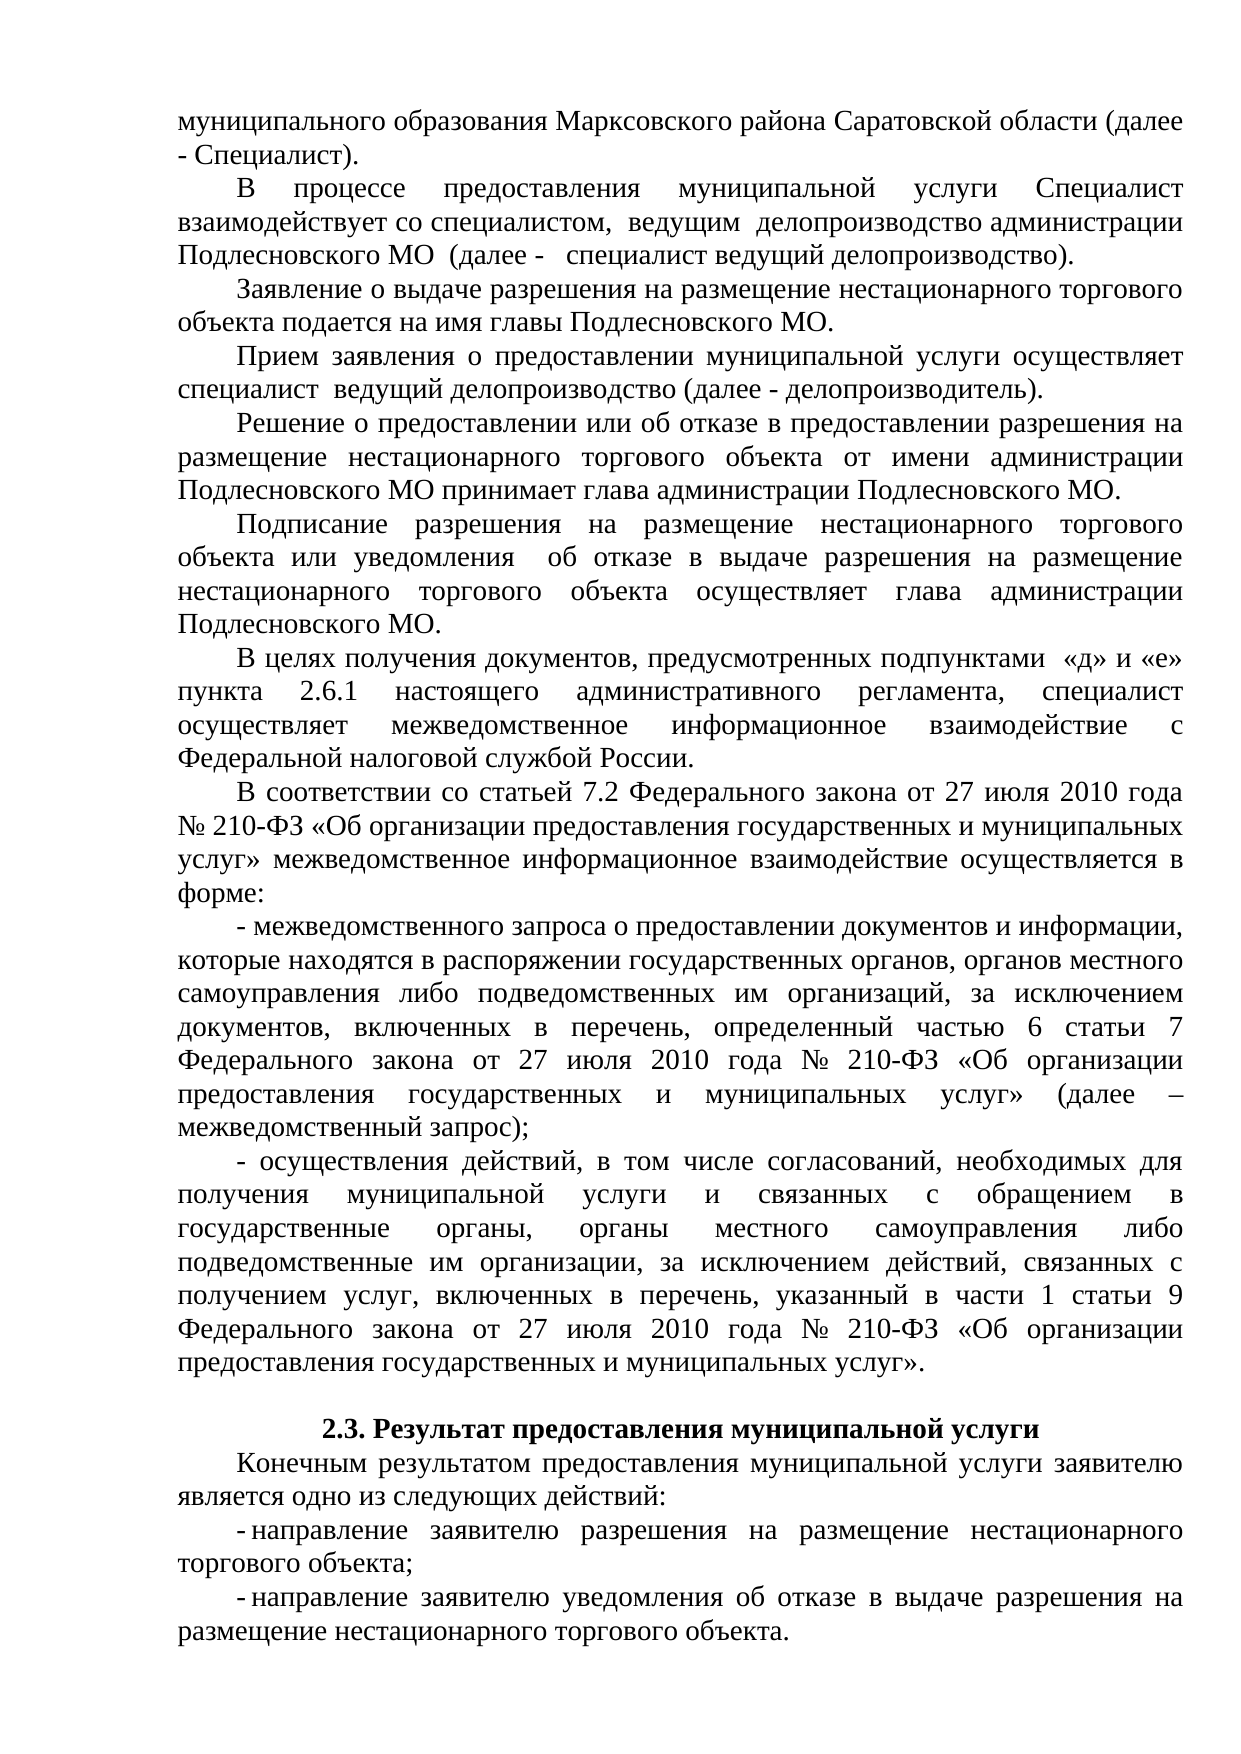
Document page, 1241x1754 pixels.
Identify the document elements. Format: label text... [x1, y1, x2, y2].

text 2.3. Результат предоставления муниципальной услуги [177, 1411, 1184, 1445]
text Конечным результатом предоставления муниципальной услуги заявителю является одно из следующих действий: [177, 1445, 1184, 1512]
text Подписание разрешения на размещение нестационарного торгового объекта или уведомления об отказе в выдаче разрешения на размещение нестационарного торгового объекта осуществляет глава администрации Подлесновского МО. [177, 506, 1184, 640]
text Заявление о выдаче разрешения на размещение нестационарного торгового объекта подается на имя главы Подлесновского МО. [177, 271, 1184, 338]
text В процессе предоставления муниципальной услуги Специалист взаимодействует со специалистом, ведущим делопроизводство администрации Подлесновского МО (далее - специалист ведущий делопроизводство). [177, 170, 1184, 271]
text В соответствии со статьей 7.2 Федерального закона от 27 июля 2010 года № 210-ФЗ «Об организации предоставления государственных и муниципальных услуг» межведомственное информационное взаимодействие осуществляется в форме: [177, 774, 1184, 908]
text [177, 103, 1184, 170]
text - направление заявителю разрешения на размещение нестационарного торгового объекта; [177, 1512, 1184, 1579]
text В целях получения документов, предусмотренных подпунктами «д» и «е» пункта 2.6.1 настоящего административного регламента, специалист осуществляет межведомственное информационное взаимодействие с Федеральной налоговой службой России. [177, 640, 1184, 774]
text - осуществления действий, в том числе согласований, необходимых для получения муниципальной услуги и связанных с обращением в государственные органы, органы местного самоуправления либо подведомственные им организации, за исключением действий, связанных с получением услуг, включенных в перечень, указанный в части 1 статьи 9 Федерального закона от 27 июля 2010 года № 210-ФЗ «Об организации предоставления государственных и муниципальных услуг». [177, 1143, 1184, 1378]
text Решение о предоставлении или об отказе в предоставлении разрешения на размещение нестационарного торгового объекта от имени администрации Подлесновского МО принимает глава администрации Подлесновского МО. [177, 405, 1184, 506]
text - направление заявителю уведомления об отказе в выдаче разрешения на размещение нестационарного торгового объекта. [177, 1579, 1184, 1646]
text - межведомственного запроса о предоставлении документов и информации, которые находятся в распоряжении государственных органов, органов местного самоуправления либо подведомственных им организаций, за исключением документов, включенных в перечень, определенный частью 6 статьи 7 Федерального закона от 27 июля 2010 года № 210-ФЗ «Об организации предоставления государственных и муниципальных услуг» (далее – межведомственный запрос); [177, 908, 1184, 1143]
text Прием заявления о предоставлении муниципальной услуги осуществляет специалист ведущий делопроизводство (далее - делопроизводитель). [177, 338, 1184, 405]
